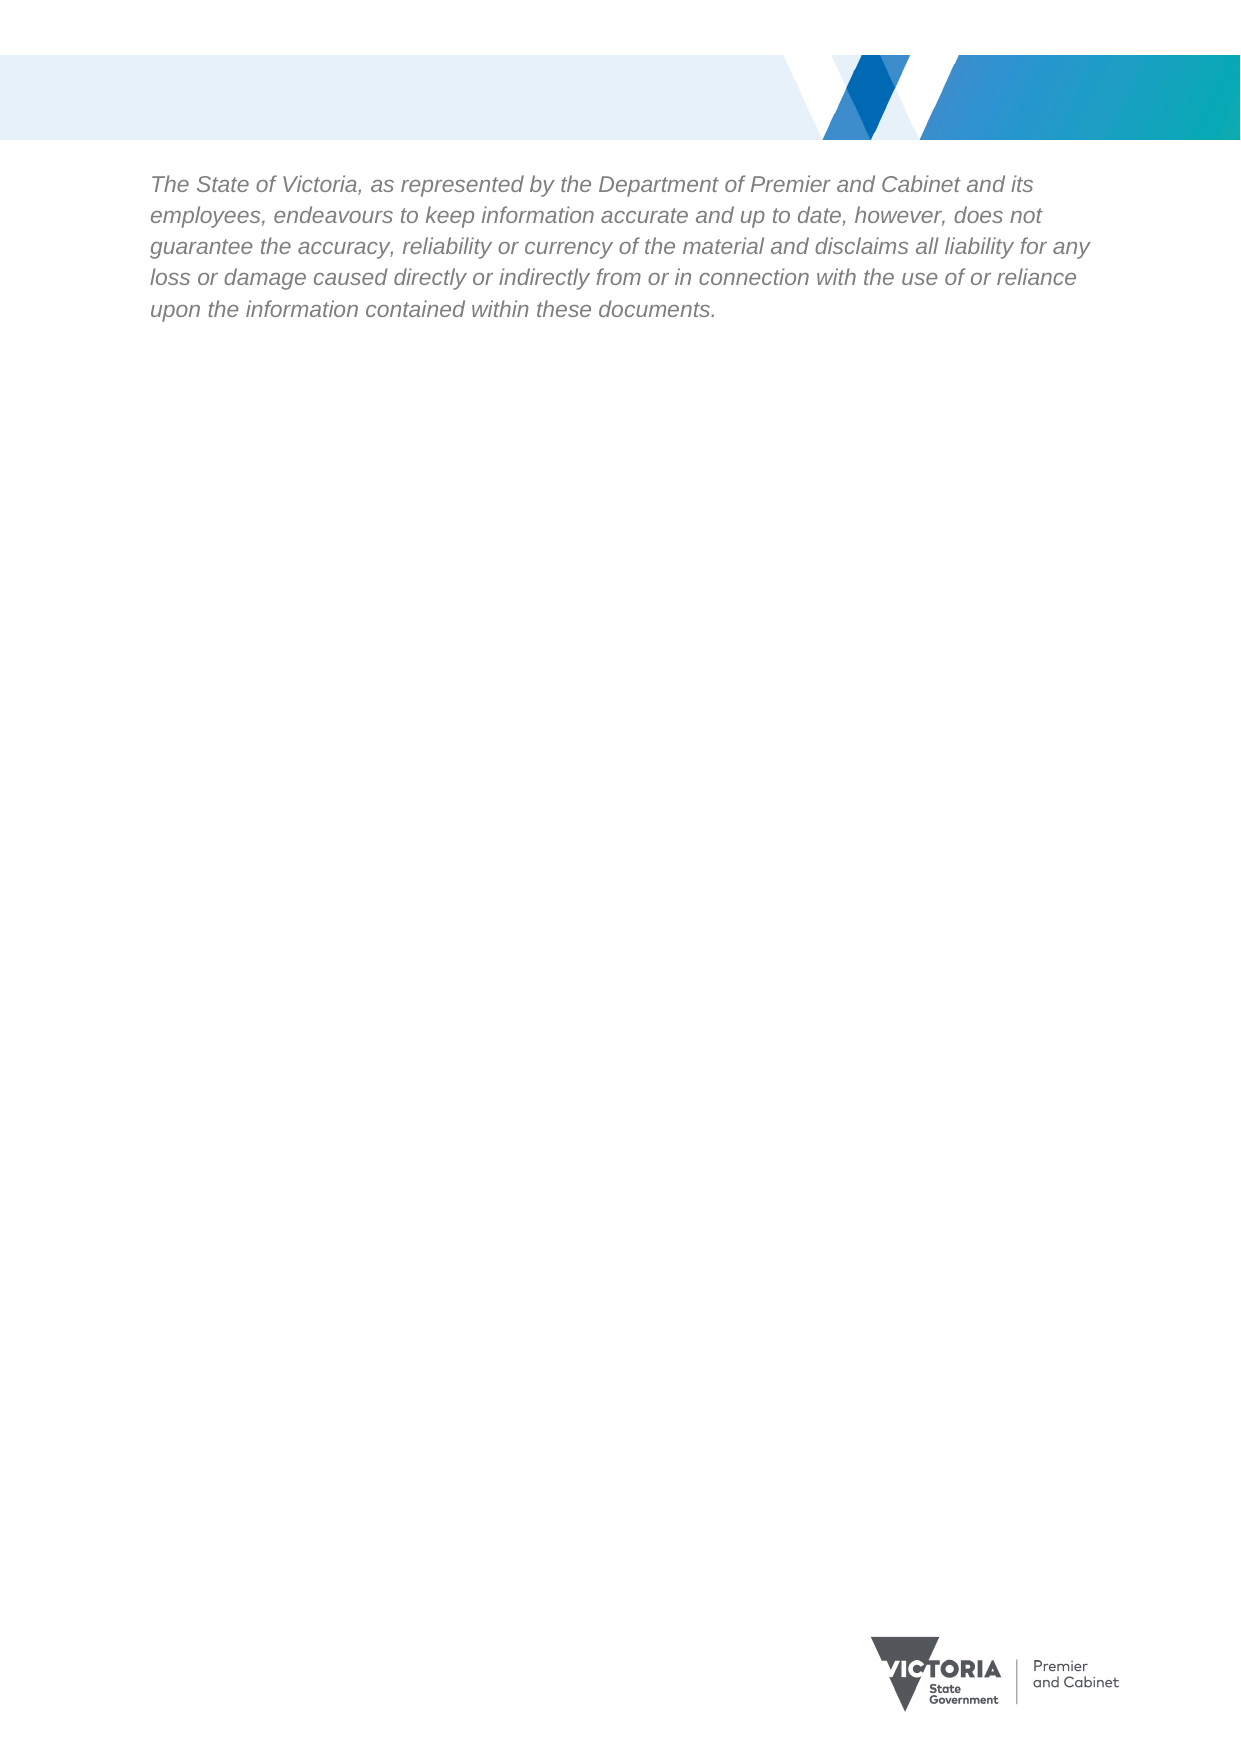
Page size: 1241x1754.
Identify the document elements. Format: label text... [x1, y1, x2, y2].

picture [0, 1632, 1237, 1716]
text The State of Victoria, as represented by the Department of Premier and Cabinet and its employees, endeavours to keep information accurate and up to date, however, does not guarantee the accuracy, reliability or currency of the material and disclaims all liability for any loss or damage caused directly or indirectly from or in connection with the use of or reliance upon the information contained within these documents. [150, 166, 1090, 322]
picture [0, 55, 1241, 140]
